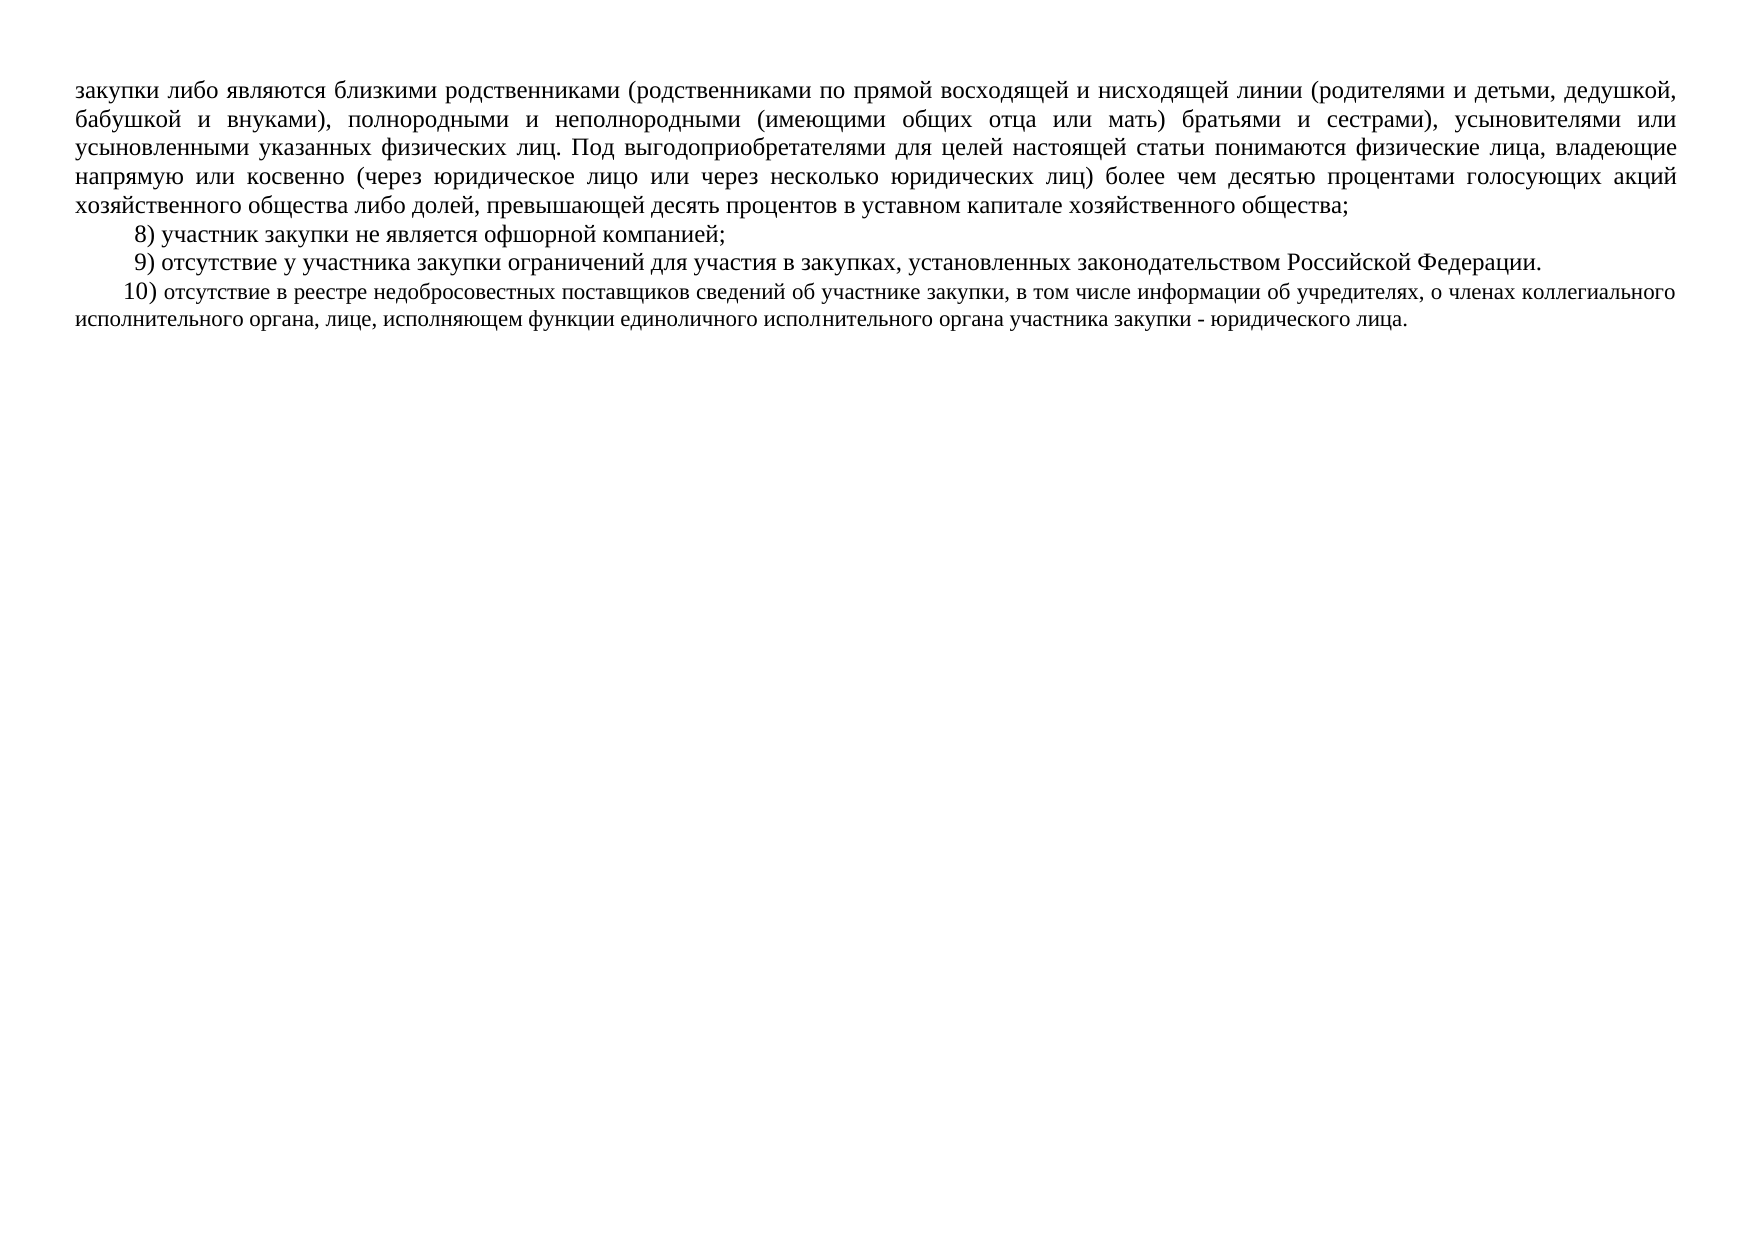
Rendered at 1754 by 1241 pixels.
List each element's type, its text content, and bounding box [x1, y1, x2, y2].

text 10) отсутствие в реестре недобросовестных поставщиков сведений об участнике закупки, в том числе информации об учредителях, о членах коллегиального исполнительного органа, лице, исполняющем функции единоличного исполнительного органа участника закупки - юридического лица. [75, 276, 1679, 331]
text 9) отсутствие у участника закупки ограничений для участия в закупках, установленных законодательством Российской Федерации. [75, 247, 1679, 276]
text 8) участник закупки не является офшорной компанией; [75, 219, 1679, 247]
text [75, 75, 1679, 219]
